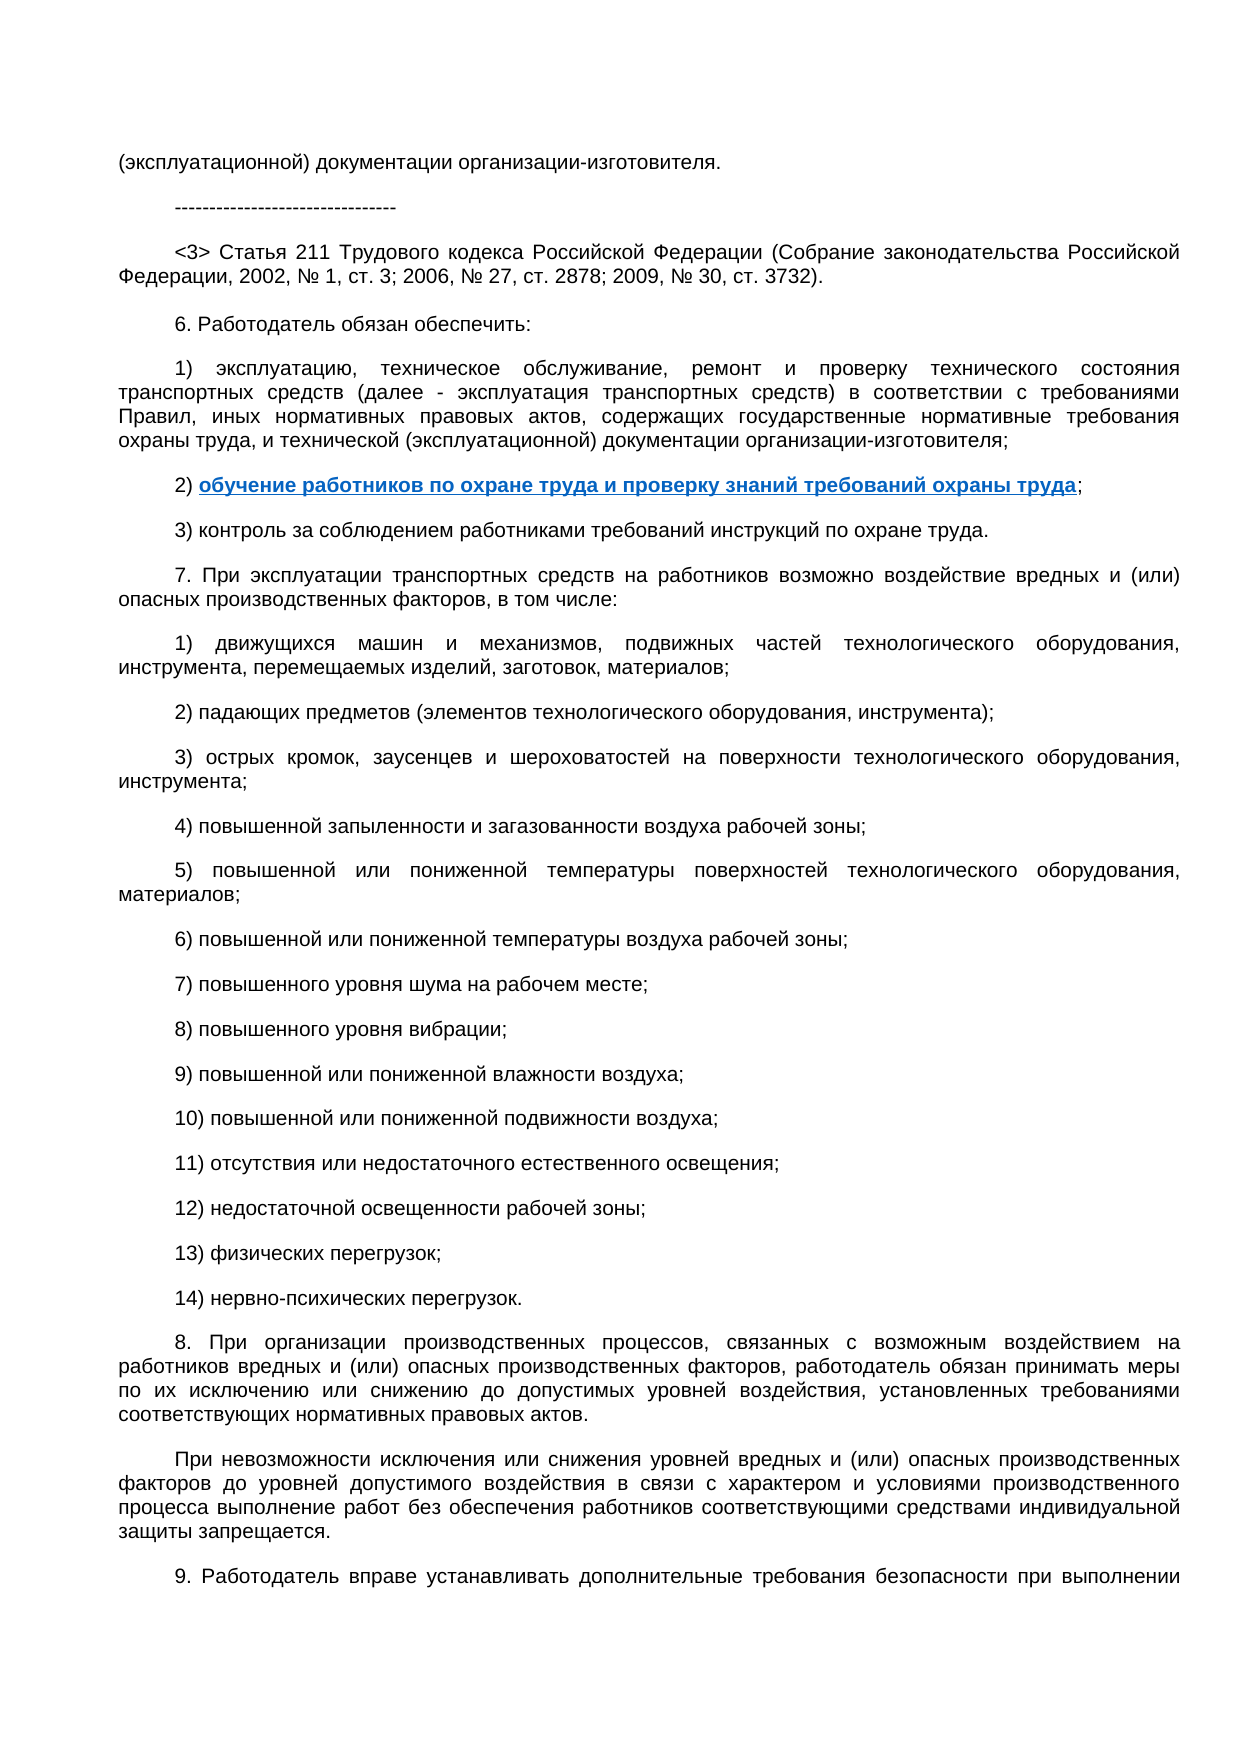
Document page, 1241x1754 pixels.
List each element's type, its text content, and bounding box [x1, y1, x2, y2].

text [118, 150, 1181, 174]
text 2) падающих предметов (элементов технологического оборудования, инструмента); [118, 700, 1181, 724]
text 14) нервно-психических перегрузок. [118, 1285, 1181, 1309]
text <3> Статья 211 Трудового кодекса Российской Федерации (Собрание законодательства Российской Федерации, 2002, № 1, ст. 3; 2006, № 27, ст. 2878; 2009, № 30, ст. 3732). [118, 239, 1181, 287]
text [118, 1563, 1181, 1587]
text 9) повышенной или пониженной влажности воздуха; [118, 1061, 1181, 1085]
text 7) повышенного уровня шума на рабочем месте; [118, 972, 1181, 996]
text 6. Работодатель обязан обеспечить: [118, 311, 1181, 335]
text 1) эксплуатацию, техническое обслуживание, ремонт и проверку технического состояния транспортных средств (далее - эксплуатация транспортных средств) в соответствии с требованиями Правил, иных нормативных правовых актов, содержащих государственные нормативные требования охраны труда, и технической (эксплуатационной) документации организации-изготовителя; [118, 356, 1181, 452]
text 13) физических перегрузок; [118, 1241, 1181, 1264]
text 3) острых кромок, заусенцев и шероховатостей на поверхности технологического оборудования, инструмента; [118, 745, 1181, 793]
text 11) отсутствия или недостаточного естественного освещения; [118, 1151, 1181, 1175]
text 6) повышенной или пониженной температуры воздуха рабочей зоны; [118, 927, 1181, 951]
text При невозможности исключения или снижения уровней вредных и (или) опасных производственных факторов до уровней допустимого воздействия в связи с характером и условиями производственного процесса выполнение работ без обеспечения работников соответствующими средствами индивидуальной защиты запрещается. [118, 1447, 1181, 1543]
text 3) контроль за соблюдением работниками требований инструкций по охране труда. [118, 518, 1181, 542]
text 2) обучение работников по охране труда и проверку знаний требований охраны труда; [118, 473, 1181, 497]
text 1) движущихся машин и механизмов, подвижных частей технологического оборудования, инструмента, перемещаемых изделий, заготовок, материалов; [118, 631, 1181, 679]
text 10) повышенной или пониженной подвижности воздуха; [118, 1106, 1181, 1130]
text 12) недостаточной освещенности рабочей зоны; [118, 1196, 1181, 1220]
text 8) повышенного уровня вибрации; [118, 1017, 1181, 1041]
text 7. При эксплуатации транспортных средств на работников возможно воздействие вредных и (или) опасных производственных факторов, в том числе: [118, 562, 1181, 610]
text 8. При организации производственных процессов, связанных с возможным воздействием на работников вредных и (или) опасных производственных факторов, работодатель обязан принимать меры по их исключению или снижению до допустимых уровней воздействия, установленных требованиями соответствующих нормативных правовых актов. [118, 1330, 1181, 1426]
text 5) повышенной или пониженной температуры поверхностей технологического оборудования, материалов; [118, 858, 1181, 906]
text -------------------------------- [118, 195, 1181, 219]
text 4) повышенной запыленности и загазованности воздуха рабочей зоны; [118, 813, 1181, 837]
